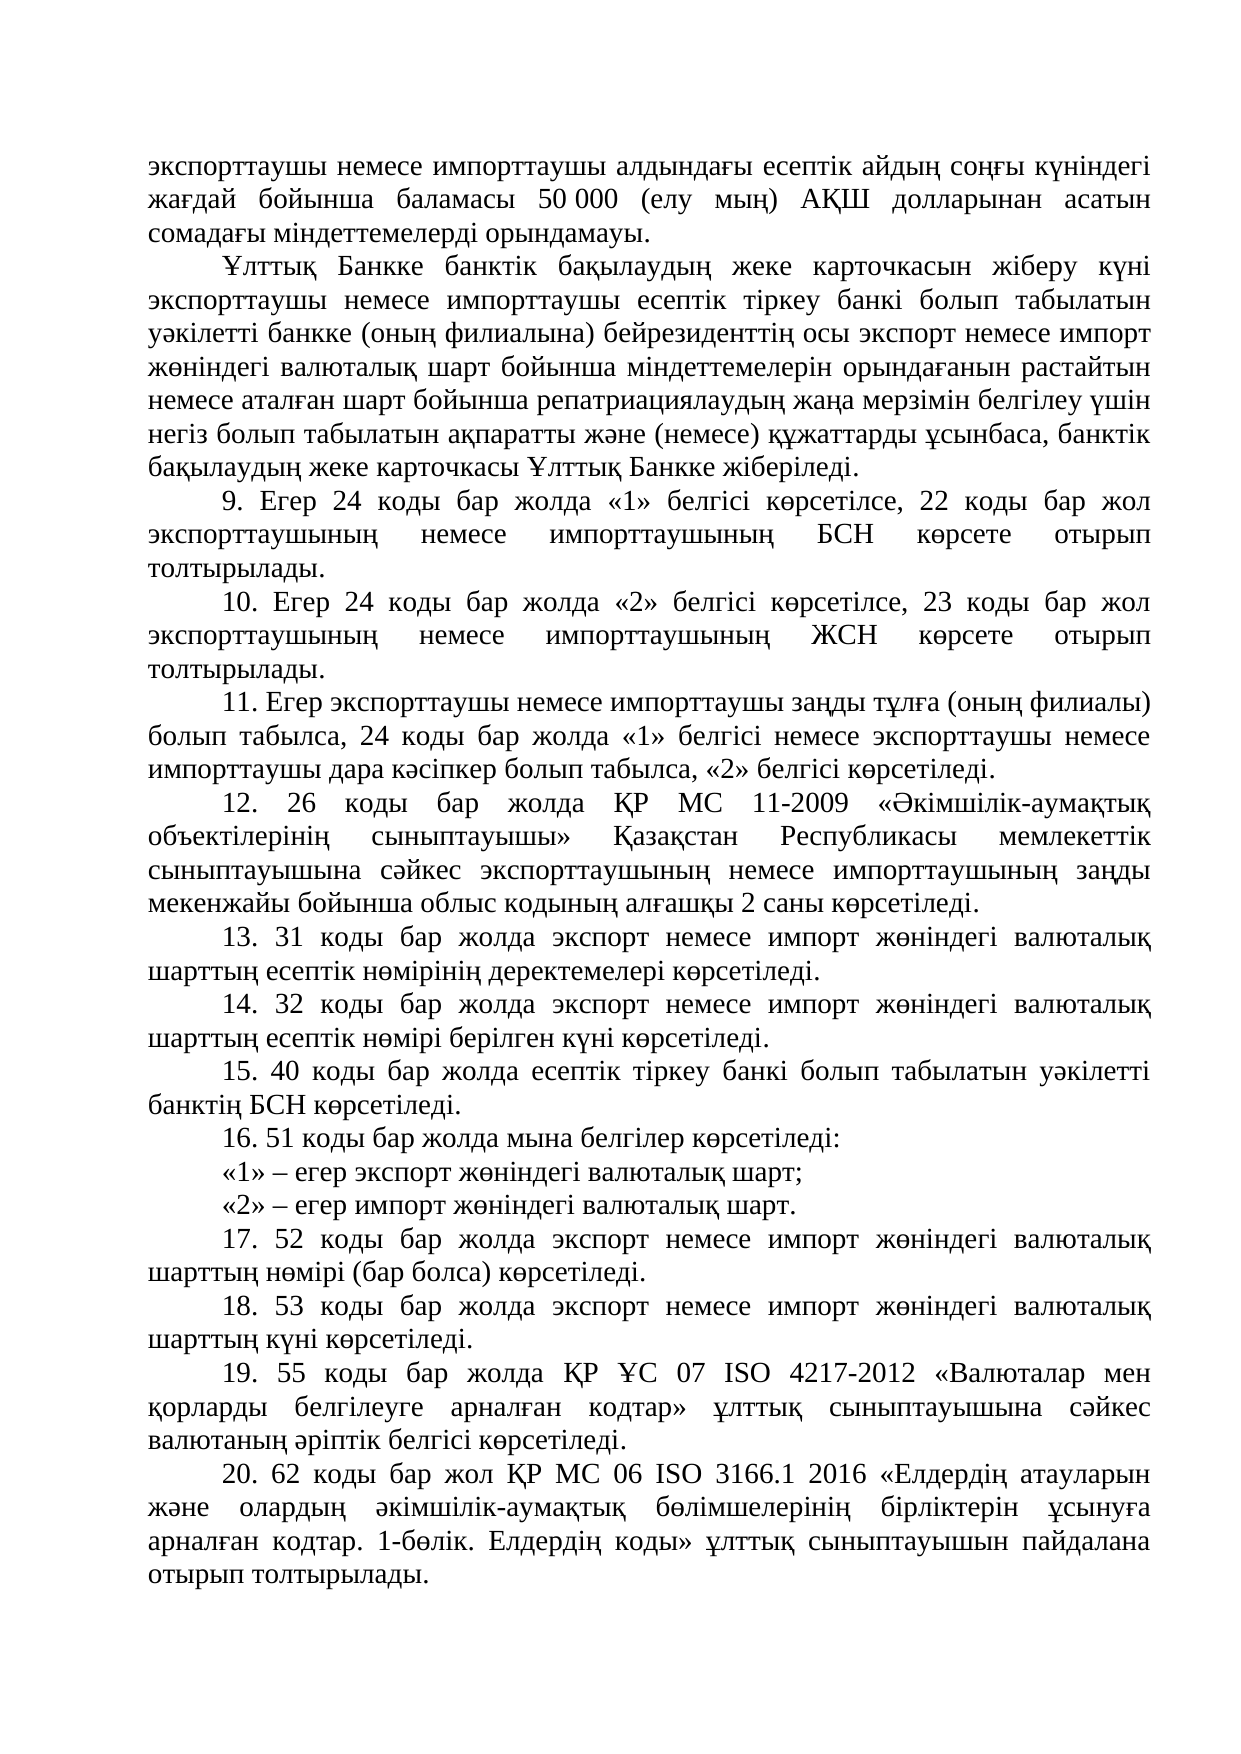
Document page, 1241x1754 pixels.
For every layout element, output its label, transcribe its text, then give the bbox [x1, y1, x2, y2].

text 14. 32 коды бар жолда экспорт немесе импорт жөніндегі валюталық шарттың есептік нөмірі берілген күні көрсетіледі. [148, 986, 1152, 1053]
text «1» – егер экспорт жөніндегі валюталық шарт; [148, 1154, 1152, 1187]
text 11. Егер экспорттаушы немесе импорттаушы заңды тұлға (оның филиалы) болып табылса, 24 коды бар жолда «1» белгісі немесе экспорттаушы немесе импорттаушы дара кәсіпкер болып табылса, «2» белгісі көрсетіледі. [148, 684, 1152, 785]
text 18. 53 коды бар жолда экспорт немесе импорт жөніндегі валюталық шарттың күні көрсетіледі. [148, 1288, 1152, 1355]
text 20. 62 коды бар жол ҚР МС 06 ISO 3166.1 2016 «Елдердің атауларын және олардың әкімшілік-аумақтық бөлімшелерінің бірліктерін ұсынуға арналған кодтар. 1-бөлік. Елдердің коды» ұлттық сыныптауышын пайдалана отырып толтырылады. [148, 1456, 1152, 1590]
text 15. 40 коды бар жолда есептік тіркеу банкі болып табылатын уәкілетті банктің БСН көрсетіледі. [148, 1053, 1152, 1120]
text 17. 52 коды бар жолда экспорт немесе импорт жөніндегі валюталық шарттың нөмірі (бар болса) көрсетіледі. [148, 1221, 1152, 1288]
text Ұлттық Банкке банктік бақылаудың жеке карточкасын жіберу күні экспорттаушы немесе импорттаушы есептік тіркеу банкі болып табылатын уәкілетті банкке (оның филиалына) бейрезиденттің осы экспорт немесе импорт жөніндегі валюталық шарт бойынша міндеттемелерін орындағанын растайтын немесе аталған шарт бойынша репатриациялаудың жаңа мерзімін белгілеу үшін негіз болып табылатын ақпаратты және (немесе) құжаттарды ұсынбаса, банктік бақылаудың жеке карточкасы Ұлттық Банкке жіберіледі. [148, 248, 1152, 483]
text 19. 55 коды бар жолда ҚР ҰС 07 ISO 4217-2012 «Валюталар мен қорларды белгілеуге арналған кодтар» ұлттық сыныптауышына сәйкес валютаның әріптік белгісі көрсетіледі. [148, 1355, 1152, 1456]
text 16. 51 коды бар жолда мына белгілер көрсетіледі: [148, 1120, 1152, 1154]
text 12. 26 коды бар жолда ҚР МС 11-2009 «Әкімшілік-аумақтық объектілерінің сыныптауышы» Қазақстан Республикасы мемлекеттік сыныптауышына сәйкес экспорттаушының немесе импорттаушының заңды мекенжайы бойынша облыс кодының алғашқы 2 саны көрсетіледі. [148, 785, 1152, 919]
text 10. Егер 24 коды бар жолда «2» белгісі көрсетілсе, 23 коды бар жол экспорттаушының немесе импорттаушының ЖСН көрсете отырып толтырылады. [148, 584, 1152, 684]
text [148, 148, 1152, 248]
text «2» – егер импорт жөніндегі валюталық шарт. [148, 1187, 1152, 1221]
text 13. 31 коды бар жолда экспорт немесе импорт жөніндегі валюталық шарттың есептік нөмірінің деректемелері көрсетіледі. [148, 919, 1152, 986]
text 9. Егер 24 коды бар жолда «1» белгісі көрсетілсе, 22 коды бар жол экспорттаушының немесе импорттаушының БСН көрсете отырып толтырылады. [148, 483, 1152, 584]
